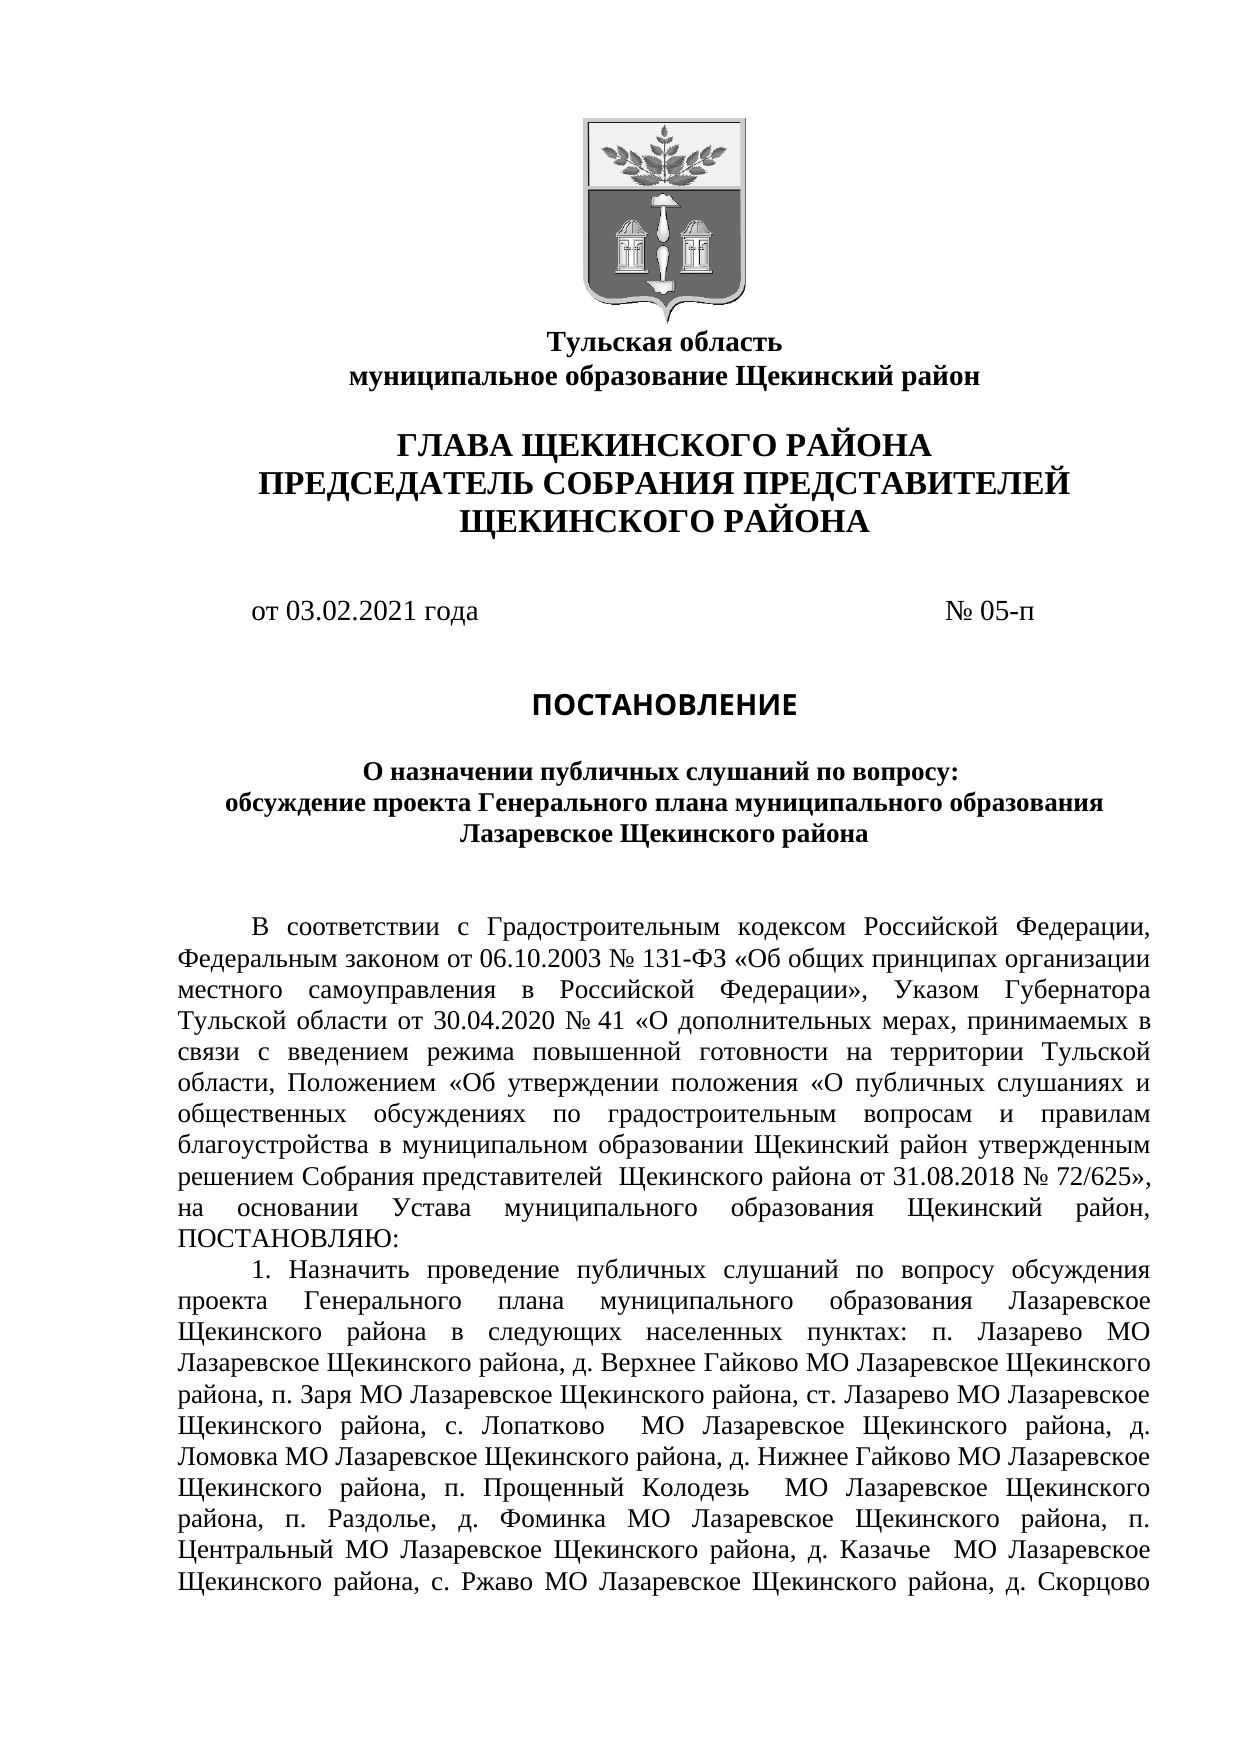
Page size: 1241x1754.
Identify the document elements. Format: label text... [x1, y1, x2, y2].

text ПОСТАНОВЛЕНИЕ [177, 684, 1152, 724]
text О назначении публичных слушаний по вопросу: обсуждение проекта Генерального плана муниципального образования Лазаревское Щекинского района [177, 755, 1152, 848]
text ЩЕКИНСКОГО РАЙОНА [177, 502, 1152, 540]
subtitle Тульская область [177, 324, 1152, 358]
text В соответствии с Градостроительным кодексом Российской Федерации, Федеральным законом от 06.10.2003 № 131-ФЗ «Об общих принципах организации местного самоуправления в Российской Федерации», Указом Губернатора Тульской области от 30.04.2020 № 41 «О дополнительных мерах, принимаемых в связи с введением режима повышенной готовности на территории Тульской области, Положением «Об утверждении положения «О публичных слушаниях и общественных обсуждениях по градостроительным вопросам и правилам благоустройства в муниципальном образовании Щекинский район утвержденным решением Собрания представителей Щекинского района от 31.08.2018 № 72/625», на основании Устава муниципального образования Щекинский район, ПОСТАНОВЛЯЮ: [177, 911, 1152, 1253]
text муниципальное образование Щекинский район [177, 358, 1152, 391]
picture [583, 118, 746, 325]
text ПРЕДСЕДАТЕЛЬ СОБРАНИЯ ПРЕДСТАВИТЕЛЕЙ [177, 463, 1152, 502]
text от 03.02.2021 года № 05-п [251, 593, 1152, 626]
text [177, 1253, 1152, 1596]
subtitle ГЛАВА ЩЕКИНСКОГО РАЙОНА [177, 425, 1152, 463]
